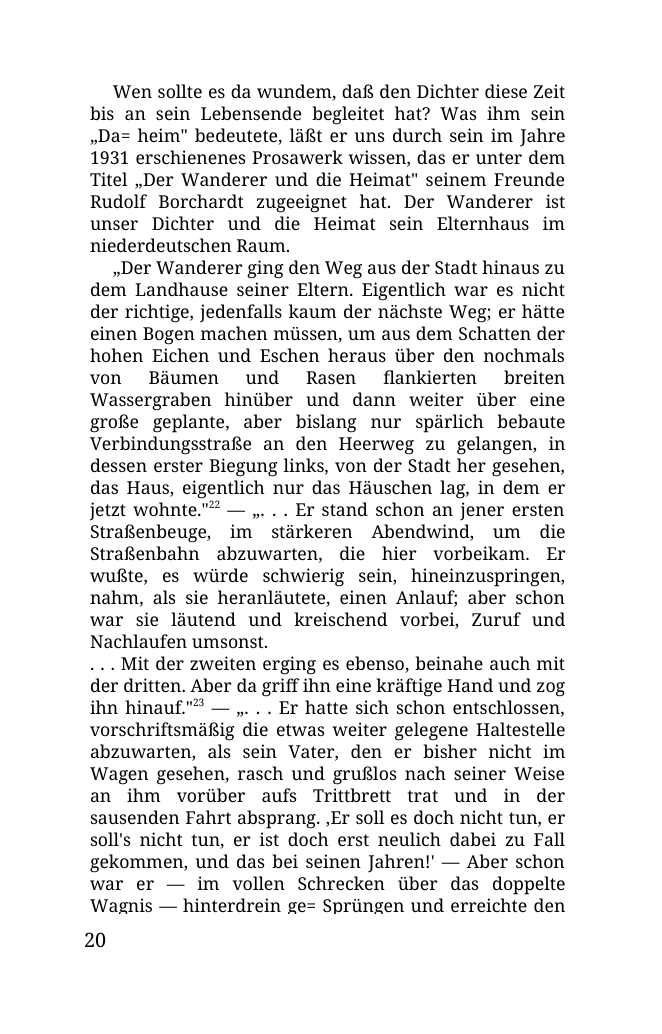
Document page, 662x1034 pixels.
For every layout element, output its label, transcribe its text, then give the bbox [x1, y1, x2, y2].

text . . . Mit der zweiten erging es ebenso, beinahe auch mit der dritten. Aber da griff ihn eine kräftige Hand und zog ihn hinauf."23 — „. . . Er hatte sich schon entschlossen, vorschriftsmäßig die etwas weiter gelegene Haltestelle abzuwarten, als sein Vater, den er bisher nicht im Wagen gesehen, rasch und grußlos nach seiner Weise an ihm vorüber aufs Trittbrett trat und in der sausenden Fahrt absprang. ,Er soll es doch nicht tun, er soll's nicht tun, er ist doch erst neulich dabei zu Fall gekommen, und das bei seinen Jahren!' — Aber schon war er — im vollen Schrecken über das doppelte Wagnis — hinterdrein ge= Sprüngen und erreichte den Vater, der gerade das Schlüs= selbund aus der Tasche geholt hatte, um das Gittertor auf= zuschließen. ,So, bist du da?' — Es war die gewohnte, kurze [90, 653, 566, 913]
text Wen sollte es da wundem, daß den Dichter diese Zeit bis an sein Lebensende begleitet hat? Was ihm sein „Da= heim" bedeutete, läßt er uns durch sein im Jahre 1931 erschienenes Prosawerk wissen, das er unter dem Titel „Der Wanderer und die Heimat" seinem Freunde Rudolf Borchardt zugeeignet hat. Der Wanderer ist unser Dichter und die Heimat sein Elternhaus im niederdeutschen Raum. [90, 81, 566, 257]
text 20 [84, 931, 106, 951]
text „Der Wanderer ging den Weg aus der Stadt hinaus zu dem Landhause seiner Eltern. Eigentlich war es nicht der richtige, jedenfalls kaum der nächste Weg; er hätte einen Bogen machen müssen, um aus dem Schatten der hohen Eichen und Eschen heraus über den nochmals von Bäumen und Rasen flankierten breiten Wassergraben hinüber und dann weiter über eine große geplante, aber bislang nur spärlich bebaute Verbindungsstraße an den Heerweg zu gelangen, in dessen erster Biegung links, von der Stadt her gesehen, das Haus, eigentlich nur das Häuschen lag, in dem er jetzt wohnte."22 — „. . . Er stand schon an jener ersten Straßenbeuge, im stärkeren Abendwind, um die Straßenbahn abzuwarten, die hier vorbeikam. Er wußte, es würde schwierig sein, hineinzuspringen, nahm, als sie heranläutete, einen Anlauf; aber schon war sie läutend und kreischend vorbei, Zuruf und Nachlaufen umsonst. [90, 257, 566, 653]
